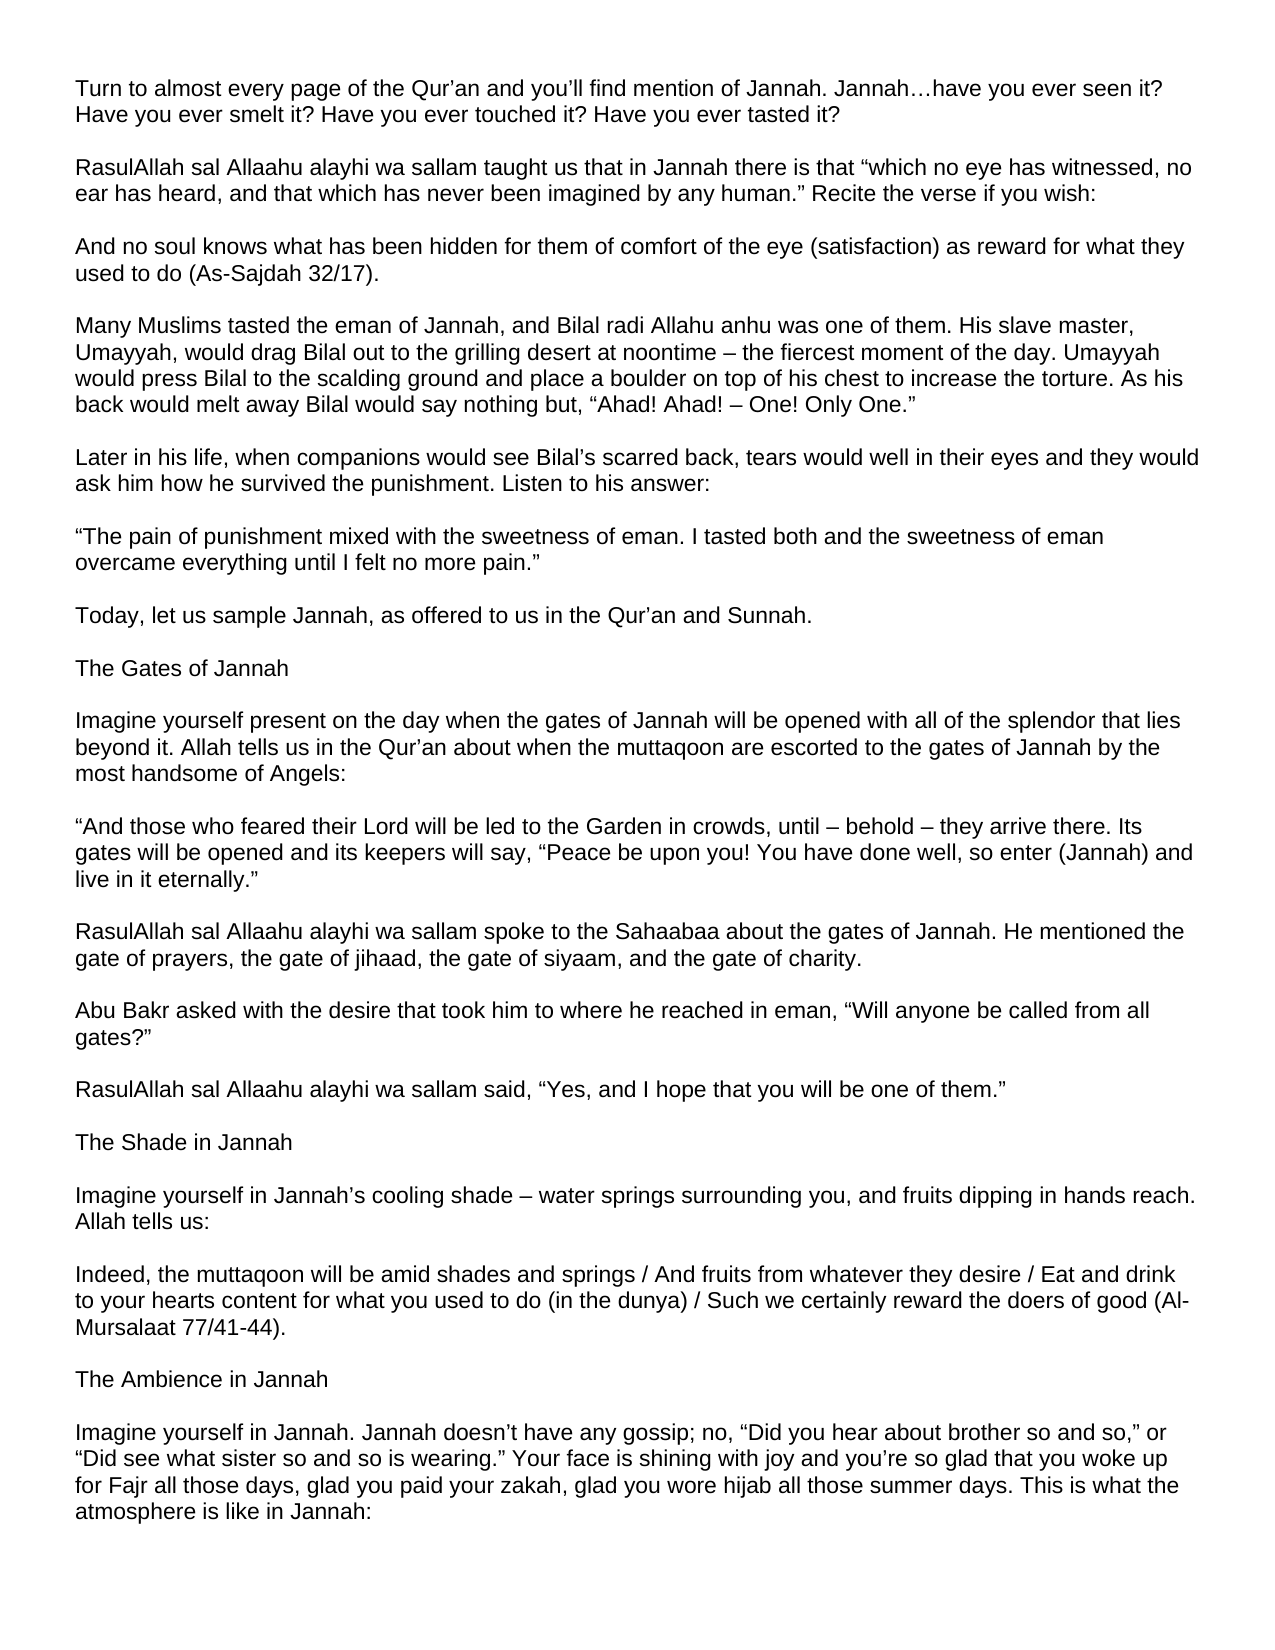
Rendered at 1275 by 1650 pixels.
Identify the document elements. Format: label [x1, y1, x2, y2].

text [75, 470, 1200, 1551]
text [75, 75, 1200, 444]
